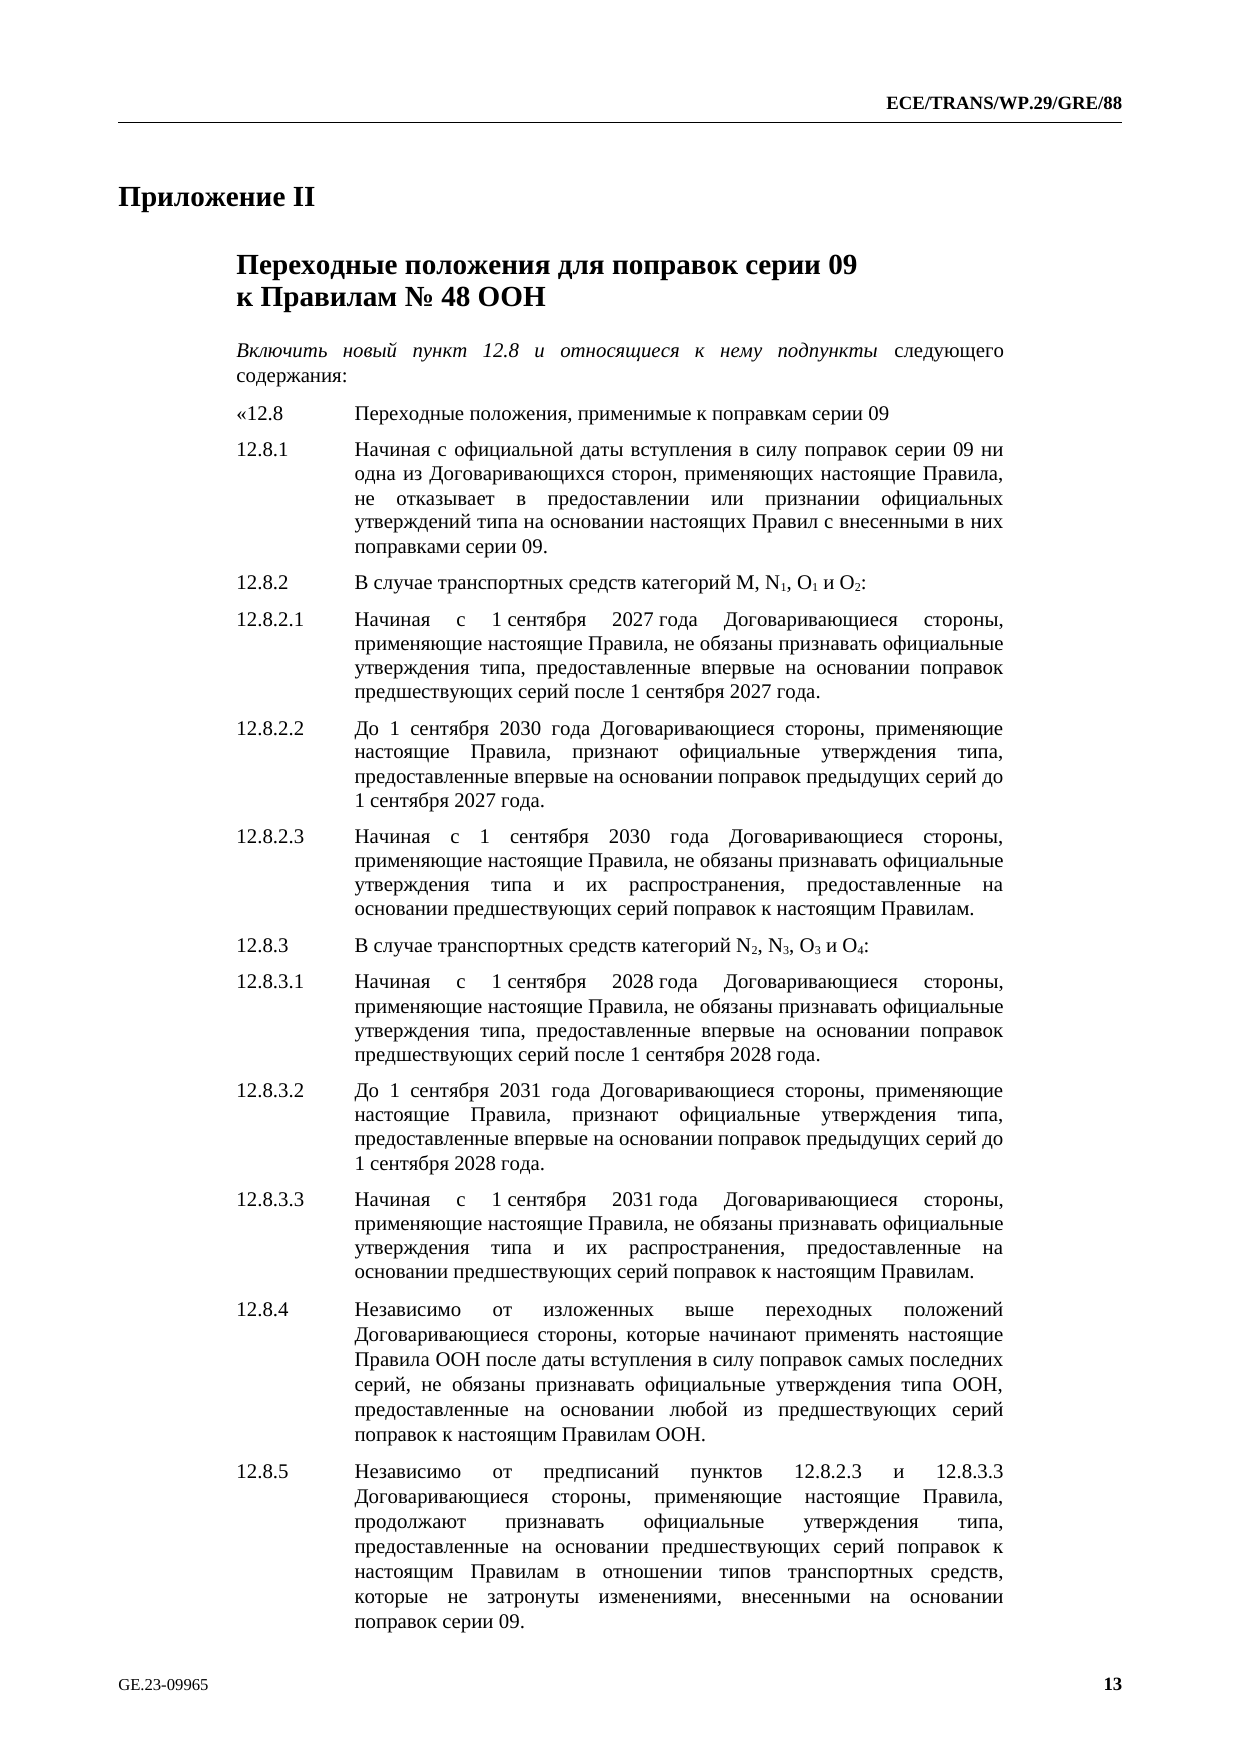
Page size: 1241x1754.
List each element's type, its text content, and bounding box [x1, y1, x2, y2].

text 12.8.2.1 Начиная с 1 сентября 2027 года Договаривающиеся стороны, применяющие настоящие Правила, не обязаны признавать официальные утверждения типа, предоставленные впервые на основании поправок предшествующих серий после 1 сентября 2027 года. [236, 607, 1004, 703]
text 12.8.2 В случае транспортных средств категорий M, N1, O1 и O2: [236, 570, 1004, 594]
text 12.8.4 Независимо от изложенных выше переходных положений Договаривающиеся стороны, которые начинают применять настоящие Правила ООН после даты вступления в силу поправок самых последних серий, не обязаны признавать официальные утверждения типа ООН, предоставленные на основании любой из предшествующих серий поправок к настоящим Правилам ООН. [236, 1296, 1004, 1446]
text Приложение II [118, 181, 1004, 212]
text 12.8.3.1 Начиная с 1 сентября 2028 года Договаривающиеся стороны, применяющие настоящие Правила, не обязаны признавать официальные утверждения типа, предоставленные впервые на основании поправок предшествующих серий после 1 сентября 2028 года. [236, 969, 1004, 1066]
text Переходные положения для поправок серии 09 к Правилам № 48 ООН [118, 250, 1019, 312]
text 12.8.3.2 До 1 сентября 2031 года Договаривающиеся стороны, применяющие настоящие Правила, признают официальные утверждения типа, предоставленные впервые на основании поправок предыдущих серий до 1 сентября 2028 года. [236, 1078, 1004, 1174]
text Включить новый пункт 12.8 и относящиеся к нему подпункты следующего содержания: [236, 337, 1004, 387]
text 12.8.5 Независимо от предписаний пунктов 12.8.2.3 и 12.8.3.3 Договаривающиеся стороны, применяющие настоящие Правила, продолжают признавать официальные утверждения типа, предоставленные на основании предшествующих серий поправок к настоящим Правилам в отношении типов транспортных средств, которые не затронуты изменениями, внесенными на основании поправок серии 09. [236, 1458, 1004, 1633]
text 12.8.1 Начиная с официальной даты вступления в силу поправок серии 09 ни одна из Договаривающихся сторон, применяющих настоящие Правила, не отказывает в предоставлении или признании официальных утверждений типа на основании настоящих Правил с внесенными в них поправками серии 09. [236, 437, 1004, 558]
text 12.8.3.3 Начиная с 1 сентября 2031 года Договаривающиеся стороны, применяющие настоящие Правила, не обязаны признавать официальные утверждения типа и их распространения, предоставленные на основании предшествующих серий поправок к настоящим Правилам. [236, 1187, 1004, 1283]
text 12.8.3 В случае транспортных средств категорий N2, N3, O3 и O4: [236, 933, 1004, 957]
text 12.8.2.3 Начиная с 1 сентября 2030 года Договаривающиеся стороны, применяющие настоящие Правила, не обязаны признавать официальные утверждения типа и их распространения, предоставленные на основании предшествующих серий поправок к настоящим Правилам. [236, 824, 1004, 920]
text 12.8.2.2 До 1 сентября 2030 года Договаривающиеся стороны, применяющие настоящие Правила, признают официальные утверждения типа, предоставленные впервые на основании поправок предыдущих серий до 1 сентября 2027 года. [236, 715, 1004, 812]
text «12.8 Переходные положения, применимые к поправкам серии 09 [236, 400, 1004, 425]
